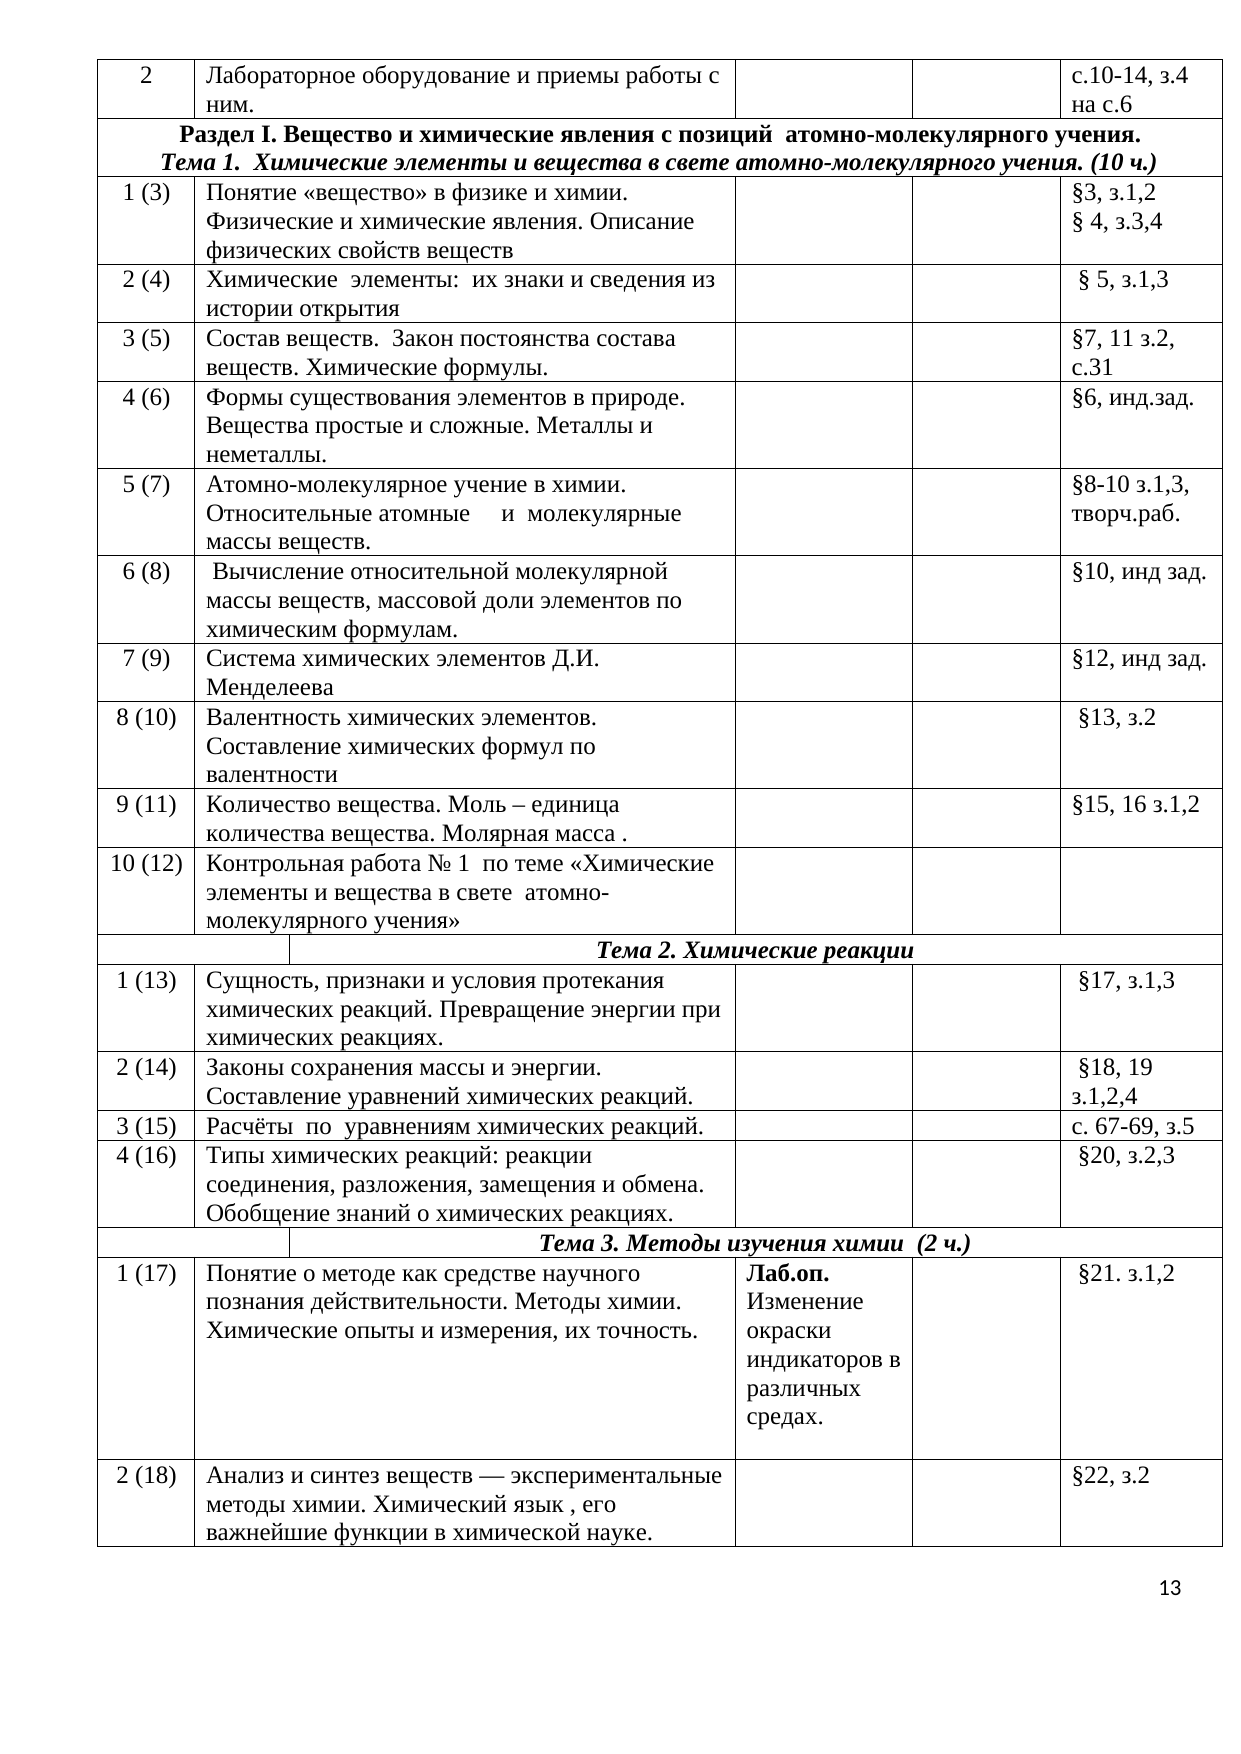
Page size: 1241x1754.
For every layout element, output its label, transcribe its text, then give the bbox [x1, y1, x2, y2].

table_cell Расчёты по уравнениям химических реакций. [195, 1111, 735, 1139]
table_cell Понятие «вещество» в физике и химии. Физические и химические явления. Описание физических свойств веществ [195, 177, 735, 263]
table_cell §20, з.2,3 [1061, 1141, 1222, 1227]
table_cell [736, 1460, 912, 1546]
table_cell [913, 702, 1060, 788]
table_cell [736, 323, 912, 381]
table_cell [913, 848, 1060, 934]
table_cell [736, 60, 912, 118]
table_cell [736, 702, 912, 788]
table_cell 1 (3) [98, 177, 194, 263]
table_cell [913, 1460, 1060, 1546]
table_cell 2 [98, 60, 194, 118]
table_cell [736, 265, 912, 322]
table_cell Законы сохранения массы и энергии. Составление уравнений химических реакций. [195, 1052, 735, 1110]
table_cell [736, 965, 912, 1051]
table_cell Лаб.оп. Изменение окраски индикаторов в различных средах. [736, 1258, 912, 1459]
table_cell [913, 60, 1060, 118]
table_cell 3 (15) [98, 1111, 194, 1139]
table_cell §7, 11 з.2, с.31 [1061, 323, 1222, 381]
table_cell Сущность, признаки и условия протекания химических реакций. Превращение энергии при химических реакциях. [195, 965, 735, 1051]
table_cell 3 (5) [98, 323, 194, 381]
table_cell [736, 556, 912, 642]
table_cell 2 (4) [98, 265, 194, 322]
table_cell Типы химических реакций: реакции соединения, разложения, замещения и обмена. Обобщение знаний о химических реакциях. [195, 1141, 735, 1227]
table_cell §12, инд зад. [1061, 644, 1222, 701]
table_cell 6 (8) [98, 556, 194, 642]
table_cell §13, з.2 [1061, 702, 1222, 788]
table_cell [1061, 848, 1222, 934]
table_cell [913, 644, 1060, 701]
table_cell [736, 469, 912, 555]
table_cell 10 (12) [98, 848, 194, 934]
table_cell [98, 935, 289, 964]
table_cell Лабораторное оборудование и приемы работы с ним. [195, 60, 735, 118]
table_cell 2 (14) [98, 1052, 194, 1110]
table_cell [913, 265, 1060, 322]
table_cell 7 (9) [98, 644, 194, 701]
table_cell [736, 789, 912, 847]
table_cell [736, 177, 912, 263]
table_cell [913, 1052, 1060, 1110]
table_cell [913, 323, 1060, 381]
table_cell Вычисление относительной молекулярной массы веществ, массовой доли элементов по химическим формулам. [195, 556, 735, 642]
table_cell Анализ и синтез веществ — экспериментальные методы химии. Химический язык , его важнейшие функции в химической науке. [195, 1460, 735, 1546]
table_cell 5 (7) [98, 469, 194, 555]
table_cell [736, 1052, 912, 1110]
table_cell [98, 1228, 289, 1257]
table_cell [913, 469, 1060, 555]
table_cell §22, з.2 [1061, 1460, 1222, 1546]
table_cell §17, з.1,3 [1061, 965, 1222, 1051]
table_cell [913, 965, 1060, 1051]
table_cell Количество вещества. Моль – единица количества вещества. Молярная масса . [195, 789, 735, 847]
table_cell §10, инд зад. [1061, 556, 1222, 642]
table_cell [736, 644, 912, 701]
table_cell Состав веществ. Закон постоянства состава веществ. Химические формулы. [195, 323, 735, 381]
table_cell Контрольная работа № 1 по теме «Химические элементы и вещества в свете атомно-молекулярного учения» [195, 848, 735, 934]
table_cell §8-10 з.1,3, творч.раб. [1061, 469, 1222, 555]
table_cell с. 67-69, з.5 [1061, 1111, 1222, 1139]
table_cell Тема 2. Химические реакции [290, 935, 1222, 964]
table_cell [913, 1111, 1060, 1139]
table_cell 8 (10) [98, 702, 194, 788]
table_cell §18, 19 з.1,2,4 [1061, 1052, 1222, 1110]
table_cell [913, 1141, 1060, 1227]
table_cell Химические элементы: их знаки и сведения из истории открытия [195, 265, 735, 322]
table_cell [736, 848, 912, 934]
table_cell Атомно-молекулярное учение в химии. Относительные атомные и молекулярные массы веществ. [195, 469, 735, 555]
table_cell Формы существования элементов в природе. Вещества простые и сложные. Металлы и неметаллы. [195, 382, 735, 468]
table_cell Раздел I. Вещество и химические явления с позиций атомно-молекулярного учения. Тема 1. Химические элементы и вещества в свете атомно-молекулярного учения. (10 ч.) [98, 119, 1222, 176]
table_cell §3, з.1,2 § 4, з.3,4 [1061, 177, 1222, 263]
table_cell с.10-14, з.4 на с.6 [1061, 60, 1222, 118]
table_cell 1 (13) [98, 965, 194, 1051]
table_cell 1 (17) [98, 1258, 194, 1459]
table_cell Понятие о методе как средстве научного познания действительности. Методы химии. Химические опыты и измерения, их точность. [195, 1258, 735, 1459]
table_cell Система химических элементов Д.И. Менделеева [195, 644, 735, 701]
table_cell §21. з.1,2 [1061, 1258, 1222, 1459]
table_cell [736, 1111, 912, 1139]
table_cell 4 (16) [98, 1141, 194, 1227]
table_cell 4 (6) [98, 382, 194, 468]
table_cell [913, 789, 1060, 847]
table_cell [913, 556, 1060, 642]
table_cell [736, 1141, 912, 1227]
table_cell [736, 382, 912, 468]
table_cell [913, 382, 1060, 468]
table_cell § 5, з.1,3 [1061, 265, 1222, 322]
table_cell Тема 3. Методы изучения химии (2 ч.) [290, 1228, 1222, 1257]
table_cell §15, 16 з.1,2 [1061, 789, 1222, 847]
table_cell [913, 177, 1060, 263]
table_cell [913, 1258, 1060, 1459]
table_cell §6, инд.зад. [1061, 382, 1222, 468]
table_cell 2 (18) [98, 1460, 194, 1546]
table_cell 9 (11) [98, 789, 194, 847]
table_cell Валентность химических элементов. Составление химических формул по валентности [195, 702, 735, 788]
